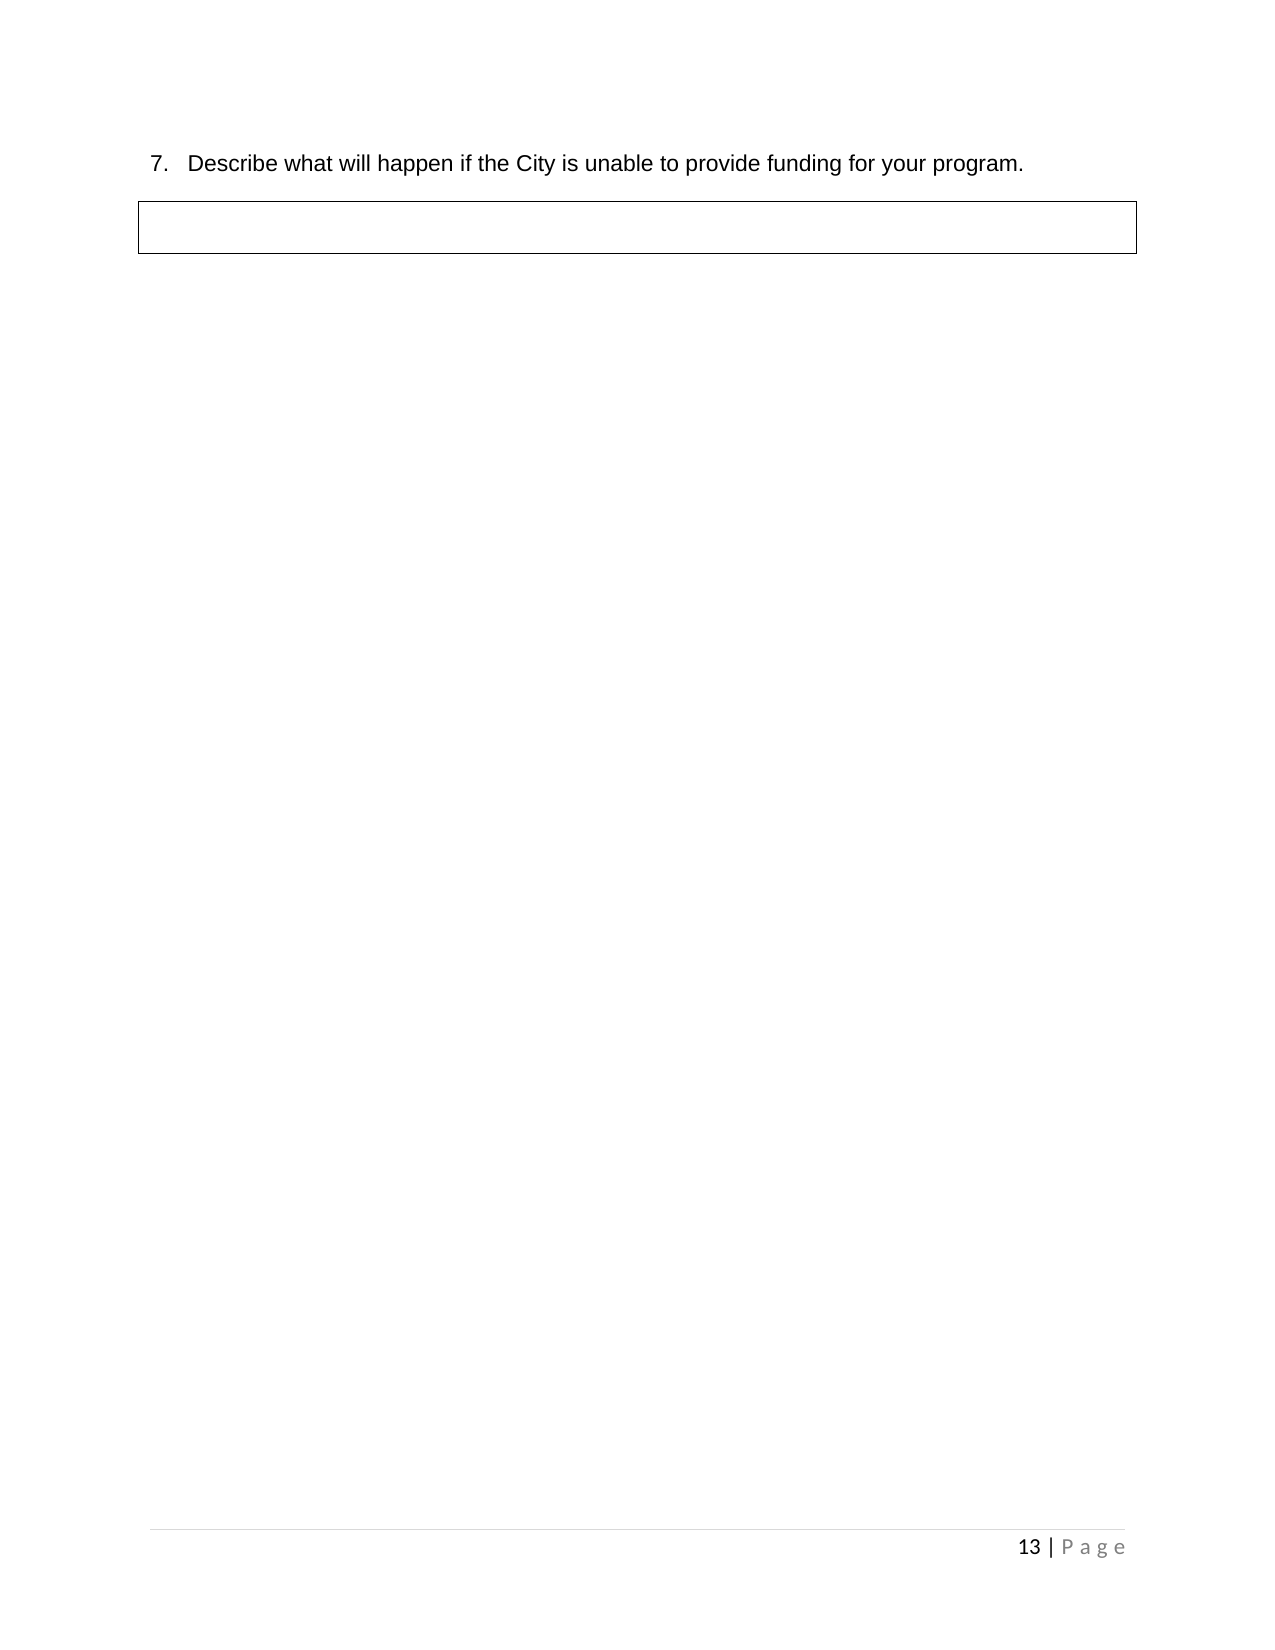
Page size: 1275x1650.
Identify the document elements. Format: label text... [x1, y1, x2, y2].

list Describe what will happen if the City is unable to provide funding for your program. [150, 150, 1125, 176]
table_header [139, 202, 1136, 253]
